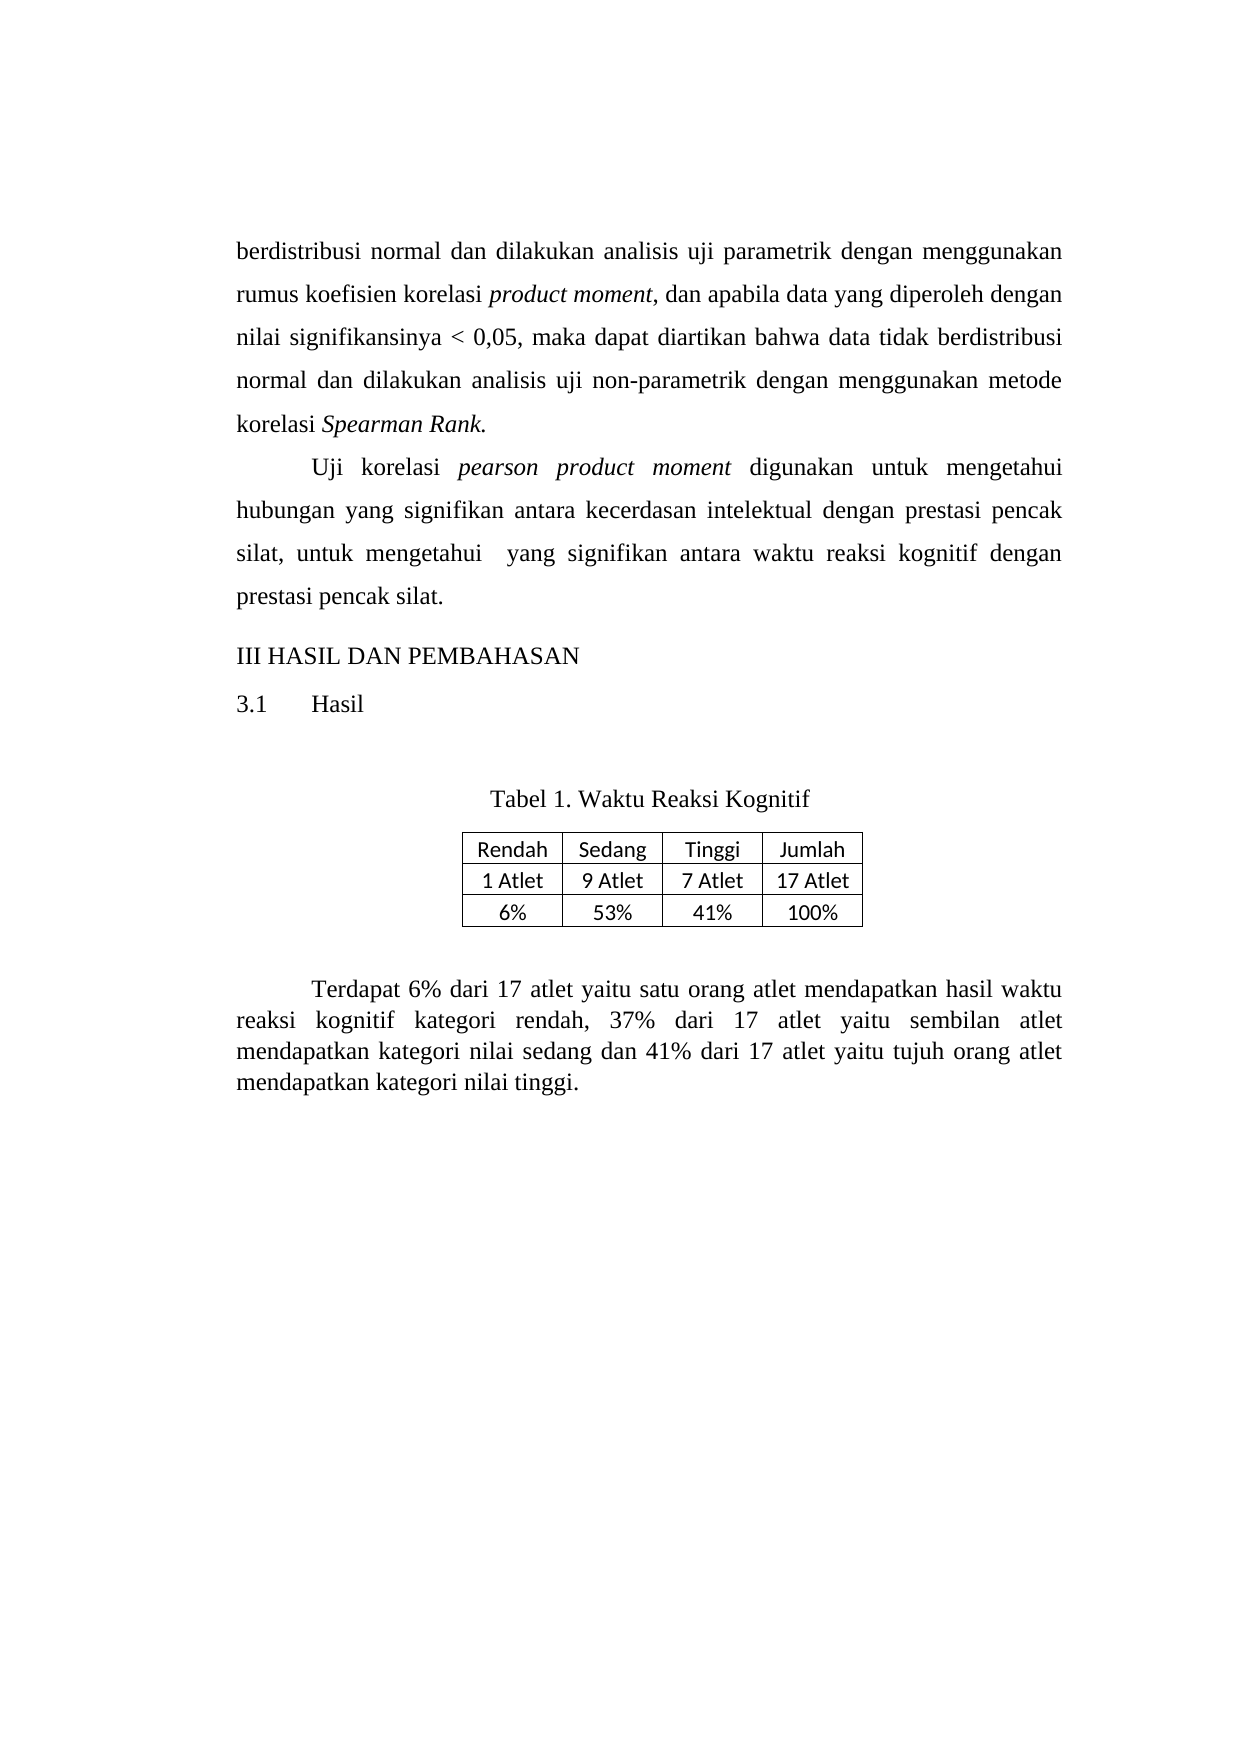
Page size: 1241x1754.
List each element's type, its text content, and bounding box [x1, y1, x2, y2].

table_cell 9 Atlet [563, 864, 662, 894]
table_header Rendah [463, 833, 562, 863]
table_cell 53% [563, 895, 662, 926]
table_cell 7 Atlet [663, 864, 762, 894]
table_cell 6% [463, 895, 562, 926]
table_cell 100% [763, 895, 862, 926]
text Uji korelasi pearson product moment digunakan untuk mengetahui hubungan yang signifikan antara kecerdasan intelektual dengan prestasi pencak silat, untuk mengetahui yang signifikan antara waktu reaksi kognitif dengan prestasi pencak silat. [236, 452, 1063, 610]
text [236, 236, 1063, 437]
text Tabel 1. Waktu Reaksi Kognitif [236, 784, 1063, 813]
text Terdapat 6% dari 17 atlet yaitu satu orang atlet mendapatkan hasil waktu reaksi kognitif kategori rendah, 37% dari 17 atlet yaitu sembilan atlet mendapatkan kategori nilai sedang dan 41% dari 17 atlet yaitu tujuh orang atlet mendapatkan kategori nilai tinggi. [236, 974, 1063, 1096]
table_cell 1 Atlet [463, 864, 562, 894]
table_cell 41% [663, 895, 762, 926]
table_header Jumlah [763, 833, 862, 863]
table_cell 17 Atlet [763, 864, 862, 894]
table_header Sedang [563, 833, 662, 863]
text 3.1 Hasil [236, 689, 1063, 717]
table_header Tinggi [663, 833, 762, 863]
text III HASIL DAN PEMBAHASAN [236, 641, 1063, 670]
